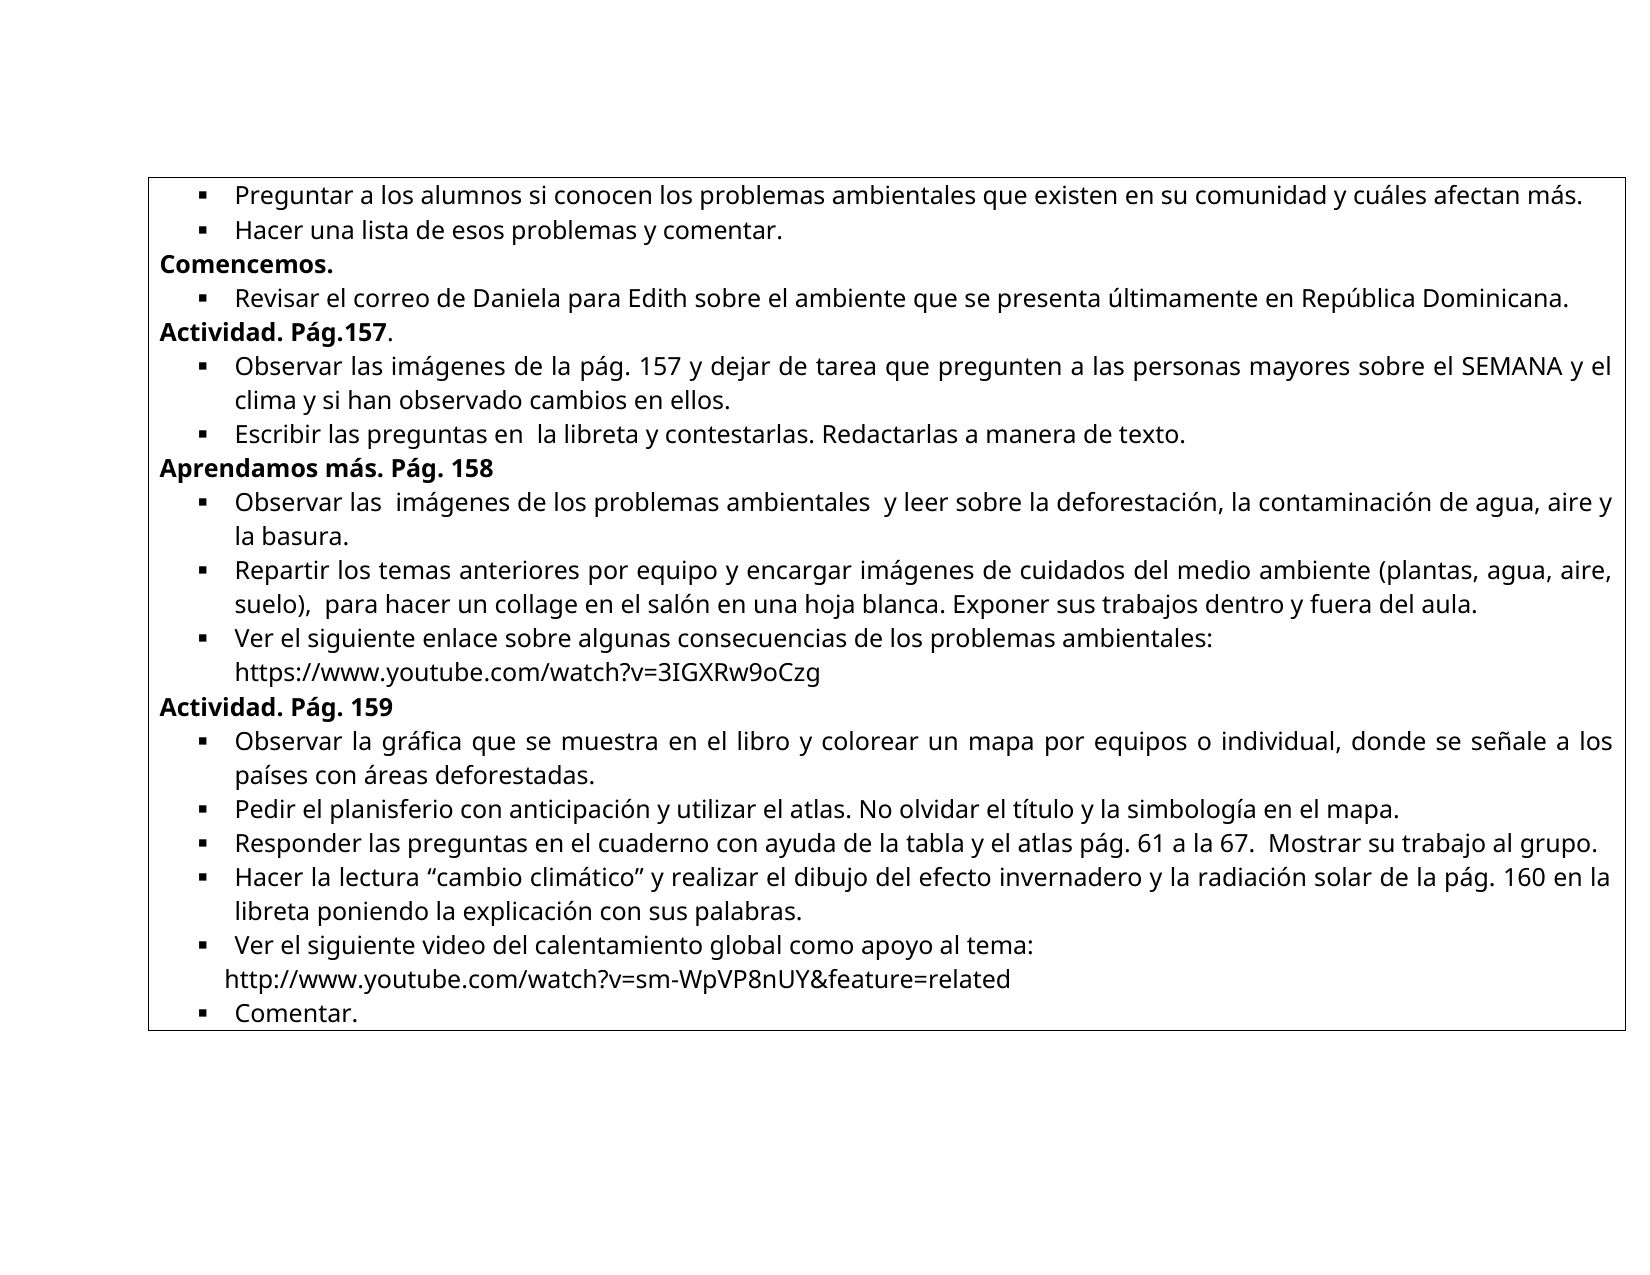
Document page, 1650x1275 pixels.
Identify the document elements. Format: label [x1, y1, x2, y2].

table_cell [149, 178, 1625, 1030]
